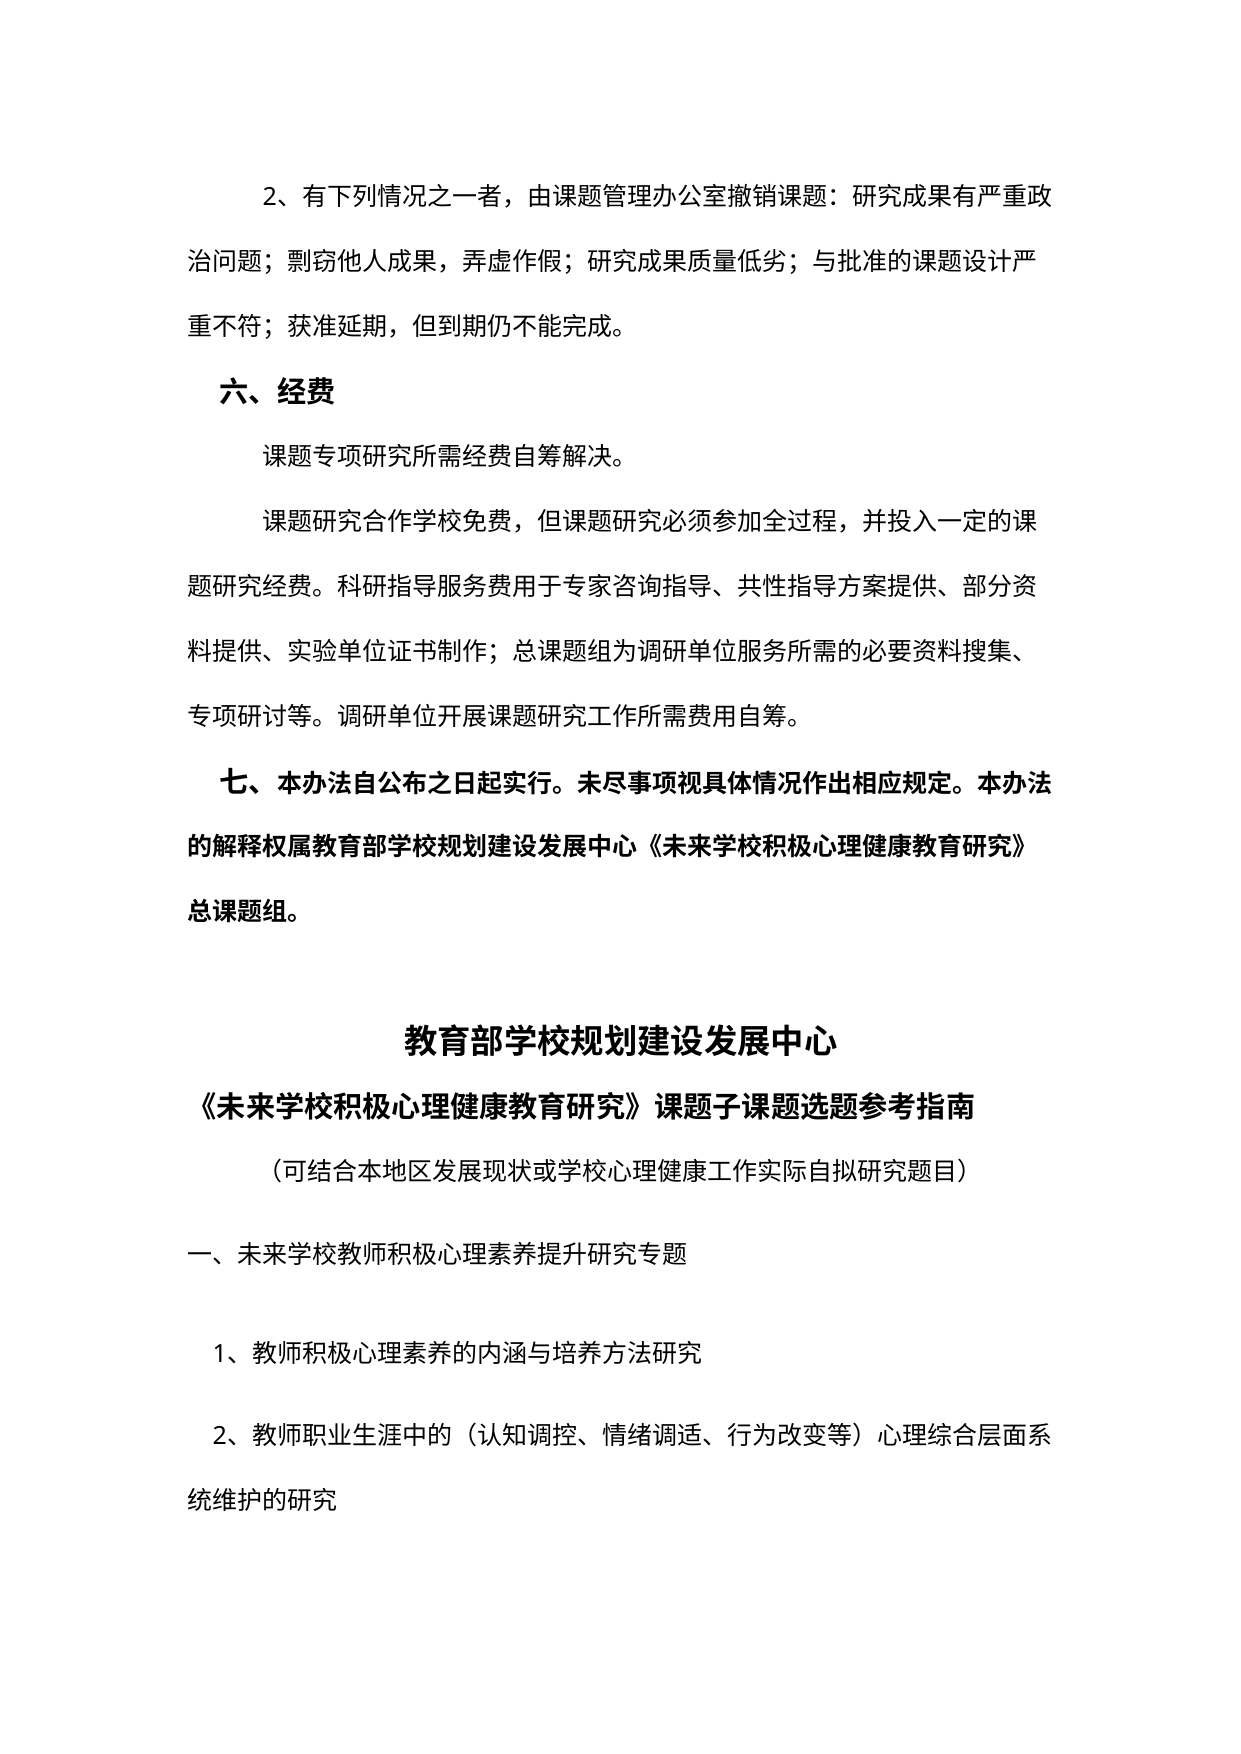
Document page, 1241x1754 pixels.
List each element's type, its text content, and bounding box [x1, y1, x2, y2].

subtitle 一、未来学校教师积极心理素养提升研究专题 [187, 1220, 1053, 1285]
text 七、本办法自公布之日起实行。未尽事项视具体情况作出相应规定。本办法的解释权属教育部学校规划建设发展中心《未来学校积极心理健康教育研究》总课题组。 [187, 747, 1053, 942]
text 课题研究合作学校免费，但课题研究必须参加全过程，并投入一定的课题研究经费。科研指导服务费用于专家咨询指导、共性指导方案提供、部分资料提供、实验单位证书制作；总课题组为调研单位服务所需的必要资料搜集、专项研讨等。调研单位开展课题研究工作所需费用自筹。 [187, 487, 1053, 747]
text 2、教师职业生涯中的（认知调控、情绪调适、行为改变等）心理综合层面系统维护的研究 [187, 1401, 1053, 1531]
text 课题专项研究所需经费自筹解决。 [187, 422, 1053, 487]
text 2、有下列情况之一者，由课题管理办公室撤销课题：研究成果有严重政治问题；剽窃他人成果，弄虚作假；研究成果质量低劣；与批准的课题设计严重不符；获准延期，但到期仍不能完成。 [187, 162, 1053, 357]
subtitle 教育部学校规划建设发展中心 [187, 1007, 1053, 1072]
text 1、教师积极心理素养的内涵与培养方法研究 [187, 1319, 1053, 1384]
subtitle （可结合本地区发展现状或学校心理健康工作实际自拟研究题目） [187, 1137, 1053, 1202]
text 六、经费 [187, 357, 1053, 422]
subtitle 《未来学校积极心理健康教育研究》课题子课题选题参考指南 [187, 1072, 1053, 1137]
